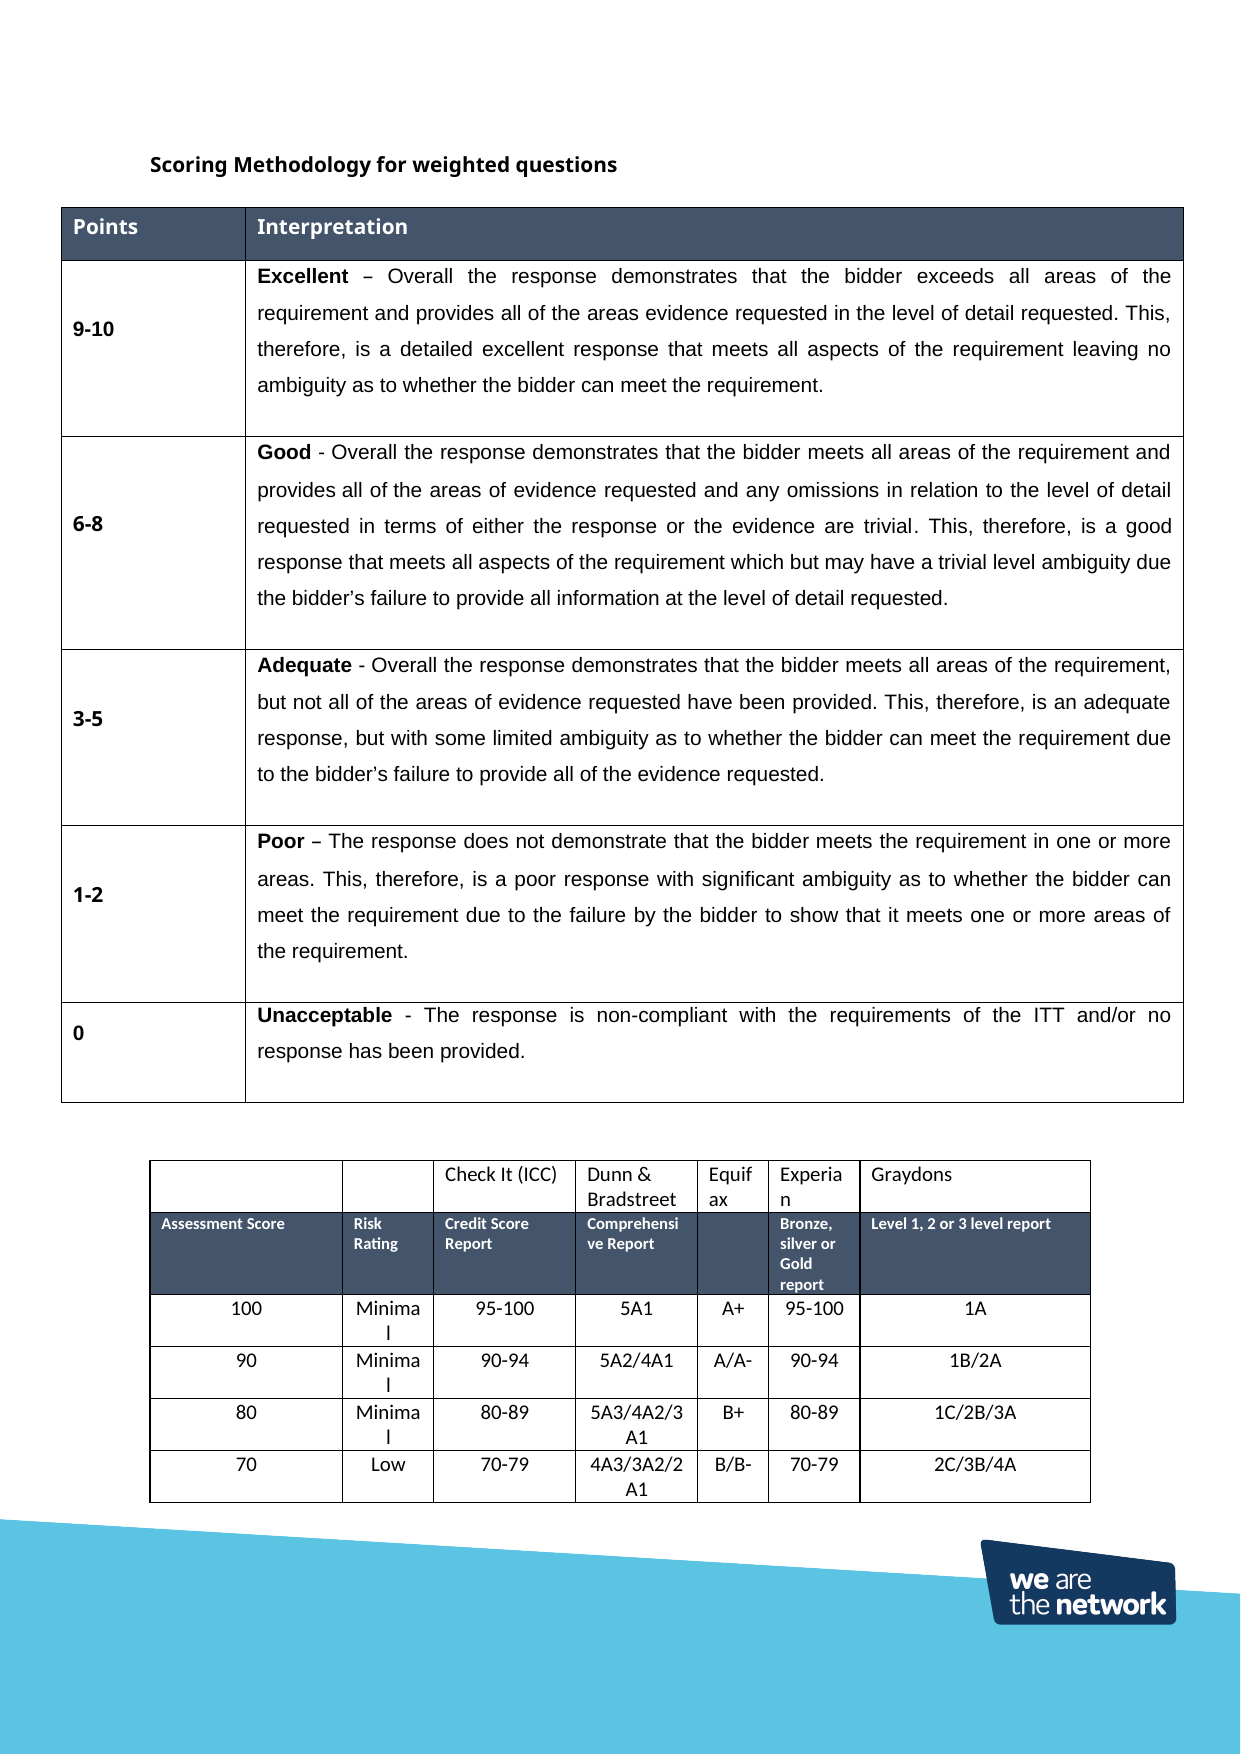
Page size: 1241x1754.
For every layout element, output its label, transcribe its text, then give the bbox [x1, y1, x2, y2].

table_cell 90 [151, 1347, 342, 1398]
table_cell Unacceptable - The response is non-compliant with the requirements of the ITT and/or no response has been provided. [246, 1003, 1183, 1102]
table_cell B+ [698, 1399, 768, 1450]
table_cell 4A3/3A2/2A1 [576, 1451, 697, 1502]
table_cell 5A1 [576, 1295, 697, 1346]
table_cell Level 1, 2 or 3 level report [861, 1213, 1090, 1294]
table_cell [698, 1213, 768, 1294]
table_cell 2C/3B/4A [861, 1451, 1090, 1502]
table_cell Comprehensive Report [576, 1213, 697, 1294]
table_cell 95-100 [769, 1295, 859, 1346]
table_cell Minimal [343, 1399, 433, 1450]
table_cell Minimal [343, 1295, 433, 1346]
table_cell 0 [62, 1003, 245, 1102]
text Scoring Methodology for weighted questions [150, 150, 1090, 178]
table_header Experian [769, 1161, 859, 1212]
table_cell Excellent – Overall the response demonstrates that the bidder exceeds all areas of the requirement and provides all of the areas evidence requested in the level of detail requested. This, therefore, is a detailed excellent response that meets all aspects of the requirement leaving no ambiguity as to whether the bidder can meet the requirement. [246, 261, 1183, 436]
table_cell Good - Overall the response demonstrates that the bidder meets all areas of the requirement and provides all of the areas of evidence requested and any omissions in relation to the level of detail requested in terms of either the response or the evidence are trivial. This, therefore, is a good response that meets all aspects of the requirement which but may have a trivial level ambiguity due the bidder’s failure to provide all information at the level of detail requested. [246, 437, 1183, 649]
table_header Points [62, 208, 245, 260]
table_header [151, 1161, 342, 1212]
table_cell 1C/2B/3A [861, 1399, 1090, 1450]
table_cell Low [343, 1451, 433, 1502]
table_cell 1B/2A [861, 1347, 1090, 1398]
table_cell 5A3/4A2/3A1 [576, 1399, 697, 1450]
table_header Equifax [698, 1161, 768, 1212]
table_cell 90-94 [769, 1347, 859, 1398]
table_cell A/A- [698, 1347, 768, 1398]
table_cell 1-2 [62, 826, 245, 1002]
table_cell 9-10 [62, 261, 245, 436]
table_cell 70 [151, 1451, 342, 1502]
table_cell Risk Rating [343, 1213, 433, 1294]
table_cell 5A2/4A1 [576, 1347, 697, 1398]
table_header Check It (ICC) [434, 1161, 575, 1212]
picture [0, 1518, 1241, 1754]
table_cell 70-79 [434, 1451, 575, 1502]
table_cell 70-79 [769, 1451, 859, 1502]
table_cell 3-5 [62, 650, 245, 825]
table_header Dunn & Bradstreet [576, 1161, 697, 1212]
table_cell 100 [151, 1295, 342, 1346]
table_cell Minimal [343, 1347, 433, 1398]
table_header Graydons [861, 1161, 1090, 1212]
table_cell Adequate - Overall the response demonstrates that the bidder meets all areas of the requirement, but not all of the areas of evidence requested have been provided. This, therefore, is an adequate response, but with some limited ambiguity as to whether the bidder can meet the requirement due to the bidder’s failure to provide all of the evidence requested. [246, 650, 1183, 825]
table_cell A+ [698, 1295, 768, 1346]
table_cell Assessment Score [151, 1213, 342, 1294]
table_cell 90-94 [434, 1347, 575, 1398]
table_cell 80-89 [769, 1399, 859, 1450]
table_cell Bronze, silver or Gold report [769, 1213, 859, 1294]
table_cell 1A [861, 1295, 1090, 1346]
table_cell Poor – The response does not demonstrate that the bidder meets the requirement in one or more areas. This, therefore, is a poor response with significant ambiguity as to whether the bidder can meet the requirement due to the failure by the bidder to show that it meets one or more areas of the requirement. [246, 826, 1183, 1002]
table_header [343, 1161, 433, 1212]
table_cell 6-8 [62, 437, 245, 649]
table_cell Credit Score Report [434, 1213, 575, 1294]
table_header Interpretation [246, 208, 1183, 260]
table_cell 95-100 [434, 1295, 575, 1346]
table_cell 80 [151, 1399, 342, 1450]
table_cell B/B- [698, 1451, 768, 1502]
table_cell 80-89 [434, 1399, 575, 1450]
